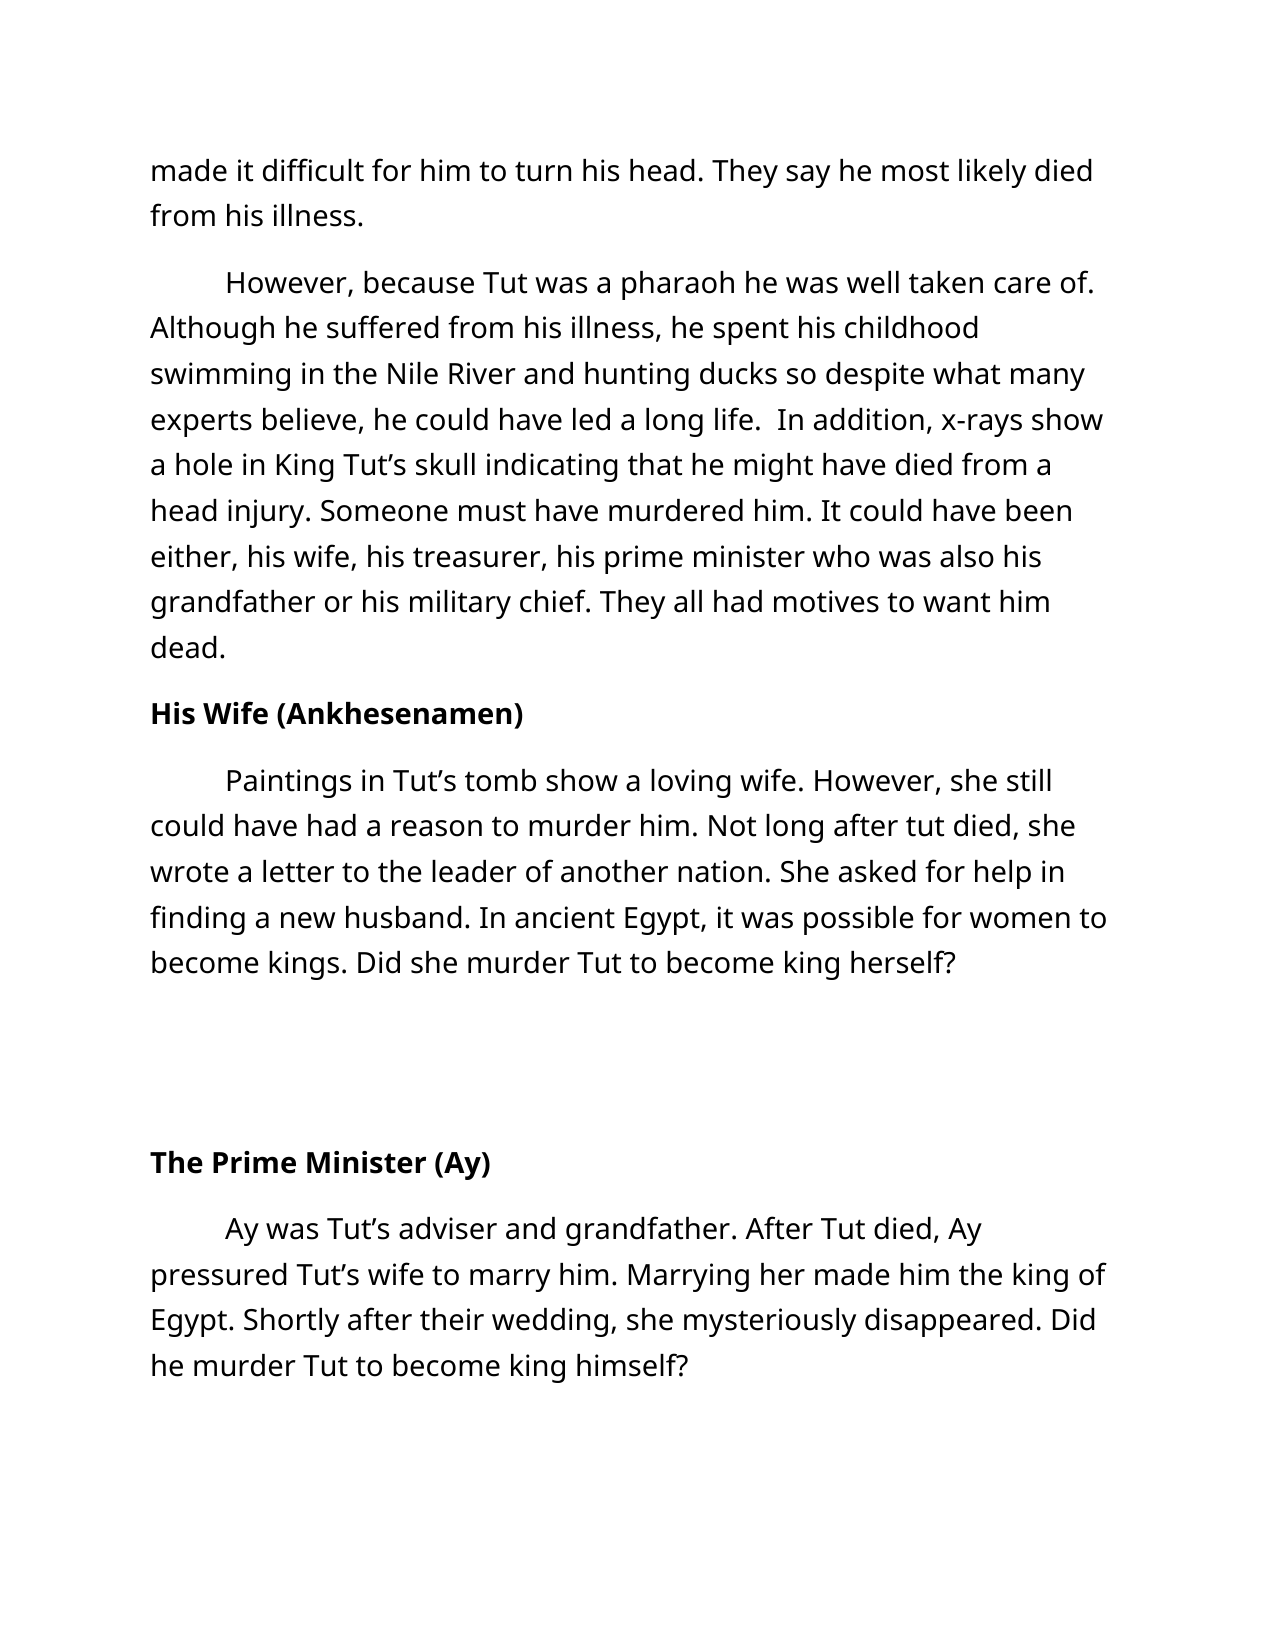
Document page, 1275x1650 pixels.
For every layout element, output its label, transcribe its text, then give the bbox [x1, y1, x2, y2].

text Ay was Tut’s adviser and grandfather. After Tut died, Ay pressured Tut’s wife to marry him. Marrying her made him the king of Egypt. Shortly after their wedding, she mysteriously disappeared. Did he murder Tut to become king himself? [150, 1208, 1125, 1385]
text However, because Tut was a pharaoh he was well taken care of. Although he suffered from his illness, he spent his childhood swimming in the Nile River and hunting ducks so despite what many experts believe, he could have led a long life. In addition, x-rays show a hole in King Tut’s skull indicating that he might have died from a head injury. Someone must have murdered him. It could have been either, his wife, his treasurer, his prime minister who was also his grandfather or his military chief. They all had motives to want him dead. [150, 262, 1125, 667]
text Paintings in Tut’s tomb show a loving wife. However, she still could have had a reason to murder him. Not long after tut died, she wrote a letter to the leader of another nation. She asked for help in finding a new husband. In ancient Egypt, it was possible for women to become kings. Did she murder Tut to become king herself? [150, 760, 1125, 982]
text The Prime Minister (Ay) [150, 1142, 1125, 1182]
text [150, 150, 1125, 235]
text His Wife (Ankhesenamen) [150, 693, 1125, 733]
